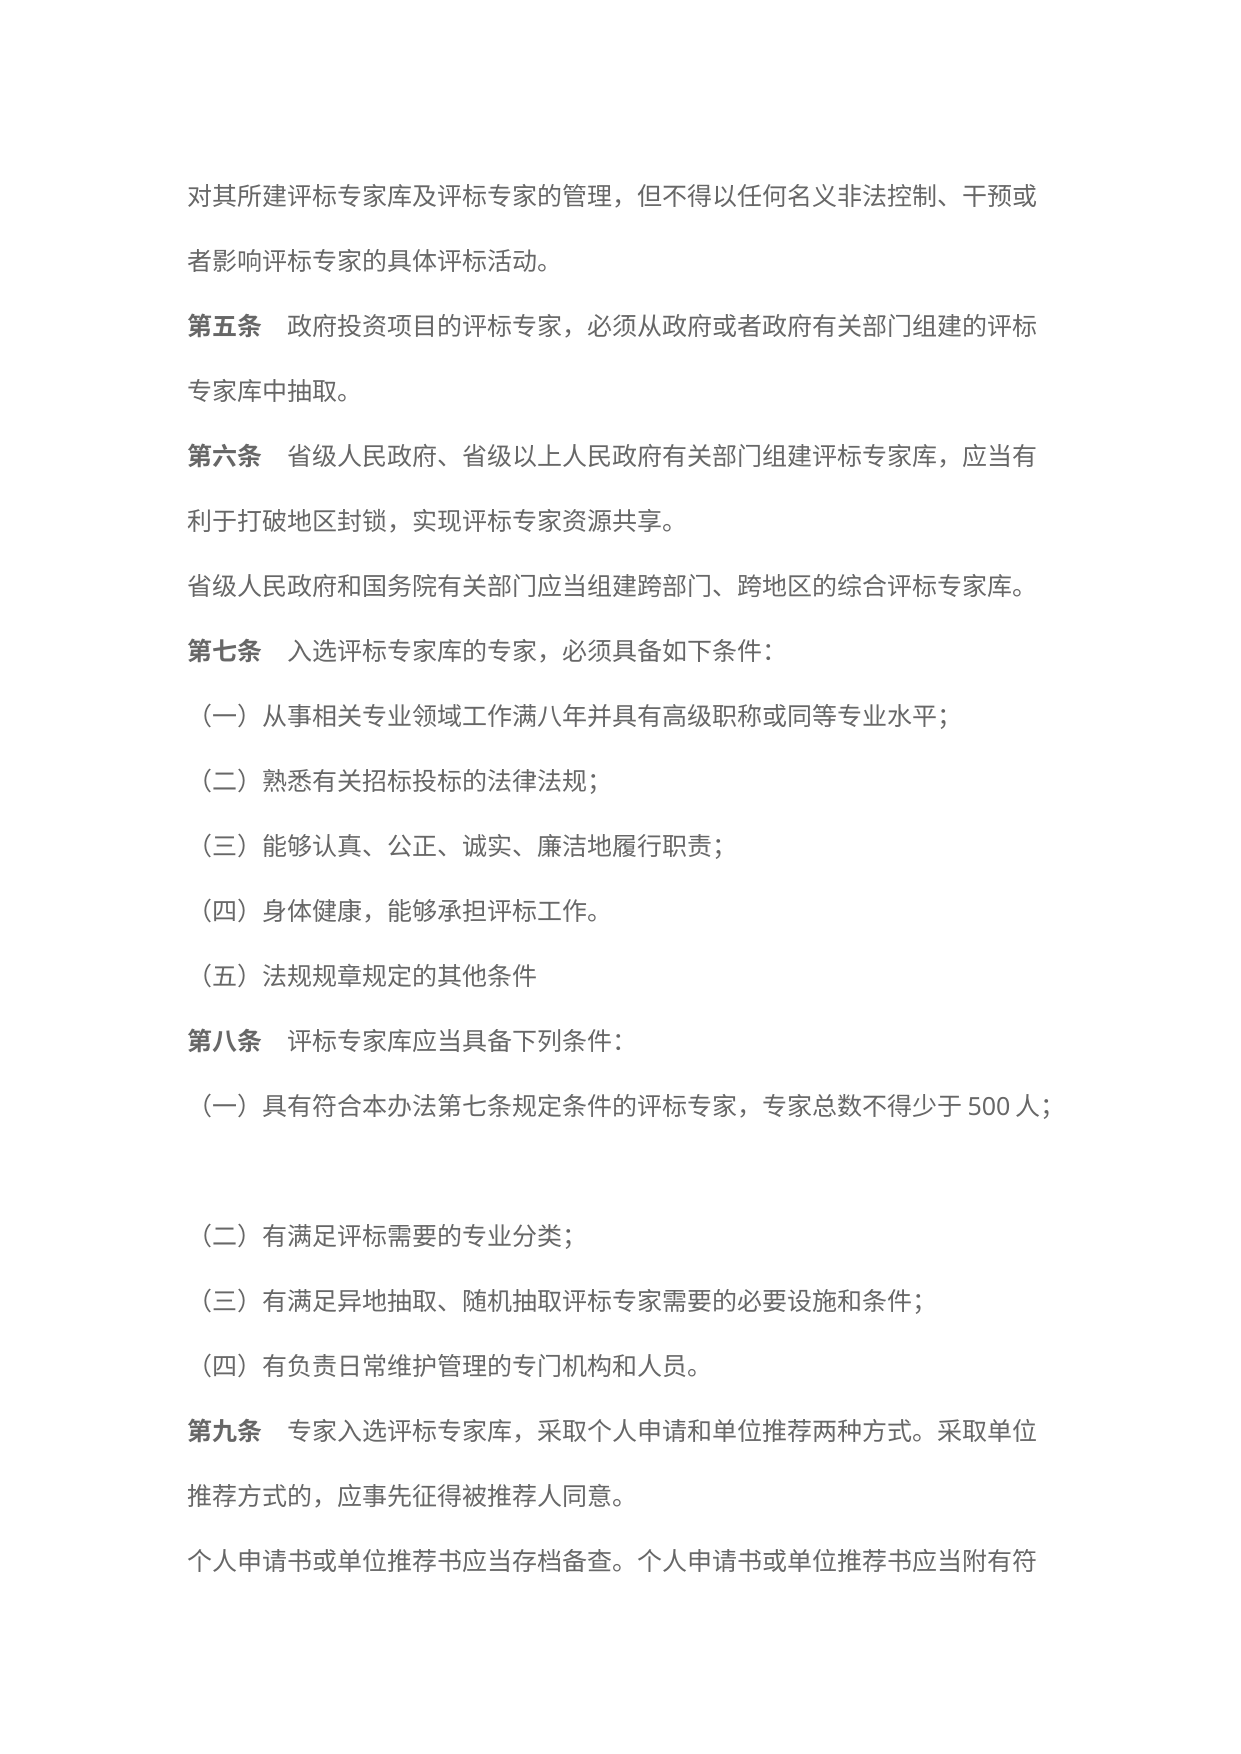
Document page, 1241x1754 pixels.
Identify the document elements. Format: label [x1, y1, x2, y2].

text [187, 942, 1053, 1592]
text [187, 162, 1053, 942]
